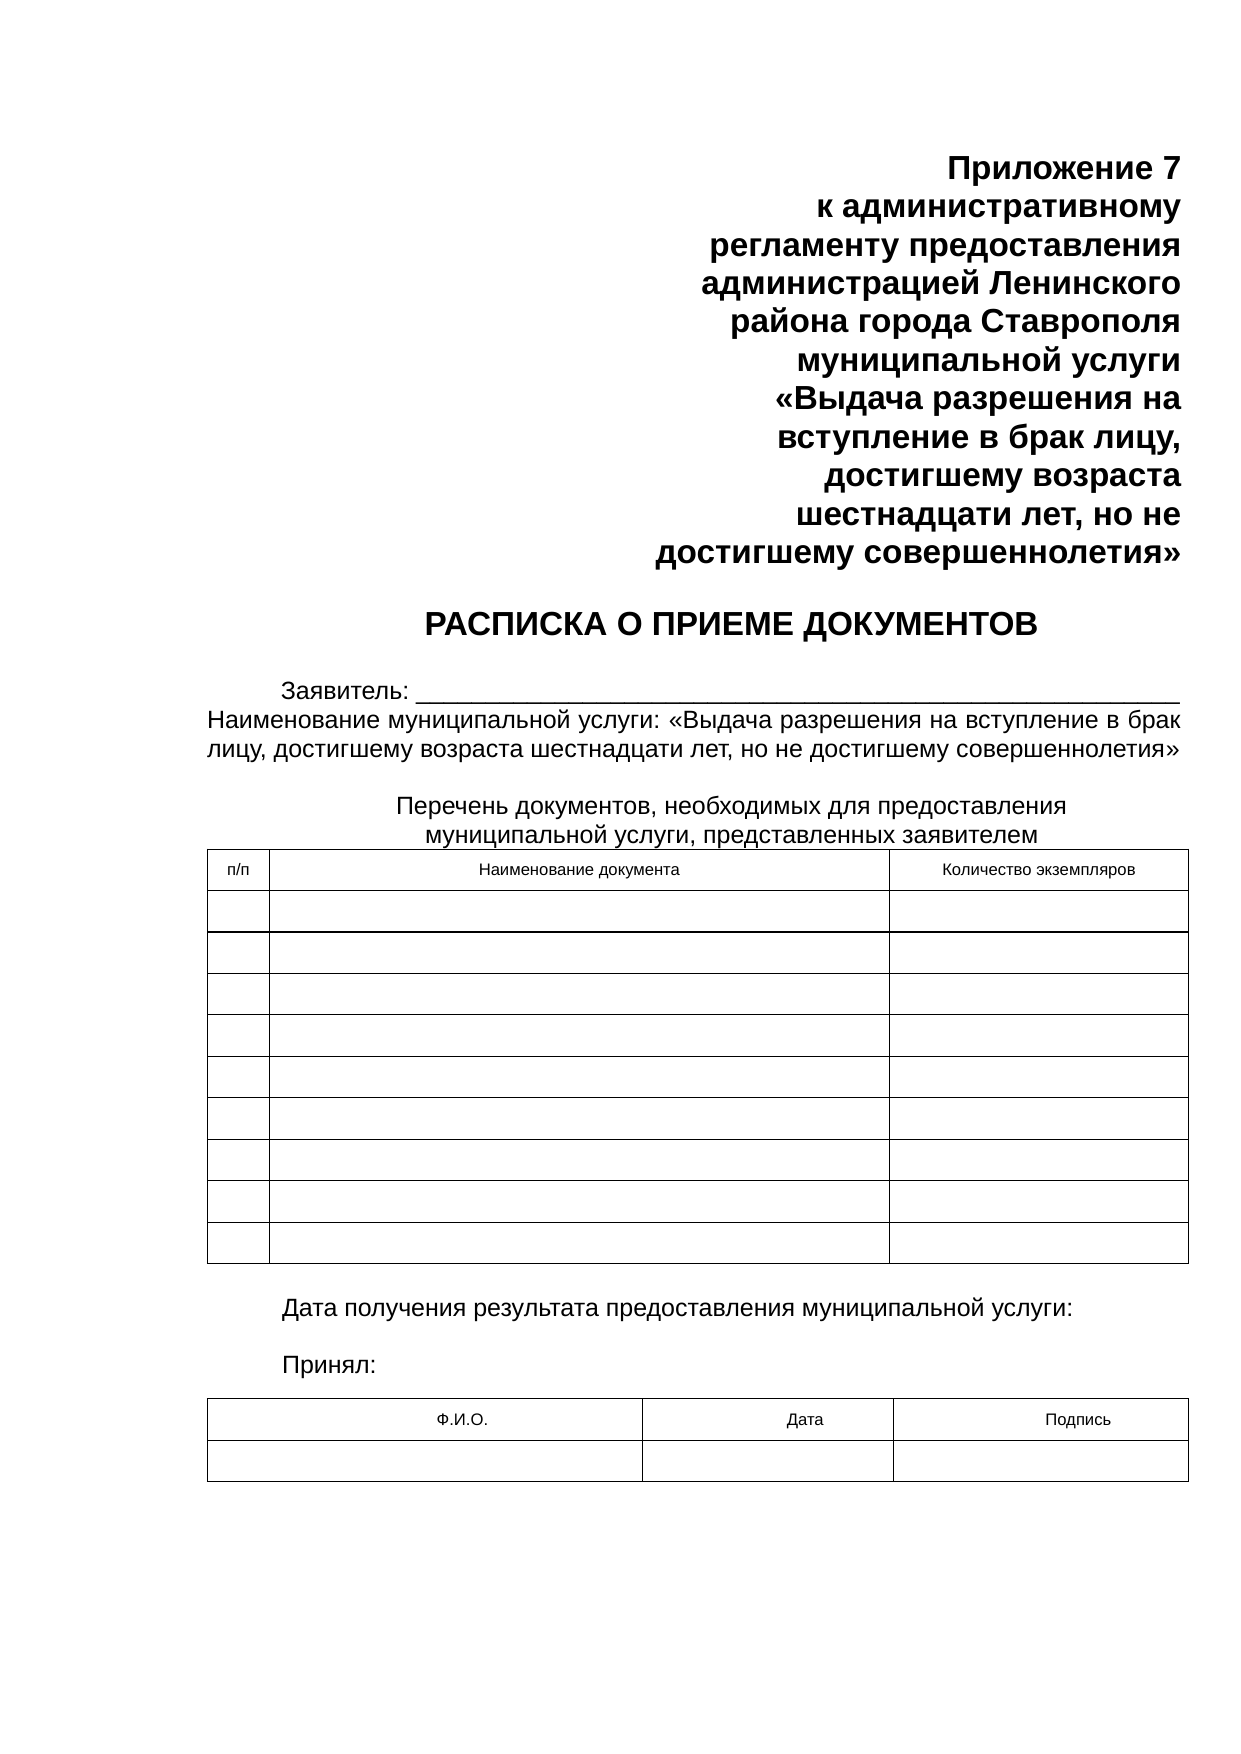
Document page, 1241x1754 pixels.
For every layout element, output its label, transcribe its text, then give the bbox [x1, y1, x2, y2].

table_header п/п [208, 850, 269, 890]
table_header Ф.И.О. [208, 1399, 642, 1440]
text Перечень документов, необходимых для предоставления [207, 791, 1181, 820]
text к административному регламенту предоставления администрацией Ленинского района города Ставрополя муниципальной услуги «Выдача разрешения на вступление в брак лицу, достигшему возраста шестнадцати лет, но не достигшему совершеннолетия» [650, 186, 1181, 571]
text РАСПИСКА О ПРИЕМЕ ДОКУМЕНТОВ [207, 604, 1181, 642]
table_cell [270, 1181, 889, 1222]
table_cell [270, 933, 889, 973]
table_cell [890, 891, 1188, 931]
table_cell [208, 1140, 269, 1180]
table_cell [894, 1441, 1188, 1481]
table_cell [208, 974, 269, 1014]
table_cell [890, 933, 1188, 973]
table_cell [890, 1015, 1188, 1056]
table_cell [890, 1223, 1188, 1263]
text Приложение 7 [650, 148, 1181, 186]
table_cell [890, 974, 1188, 1014]
table_cell [270, 891, 889, 931]
table_cell [270, 1223, 889, 1263]
table_header Подпись [894, 1399, 1188, 1440]
table_header Наименование документа [270, 850, 889, 890]
text Принял: [207, 1350, 1181, 1379]
table_cell [890, 1098, 1188, 1139]
table_cell [208, 1223, 269, 1263]
text Заявитель: _______________________________________________________ [207, 676, 1181, 705]
table_cell [890, 1057, 1188, 1097]
text Наименование муниципальной услуги: «Выдача разрешения на вступление в брак лицу, достигшему возраста шестнадцати лет, но не достигшему совершеннолетия» [207, 705, 1181, 762]
table_header Количество экземпляров [890, 850, 1188, 890]
table_cell [890, 1181, 1188, 1222]
text Дата получения результата предоставления муниципальной услуги: [207, 1293, 1181, 1322]
table_cell [270, 1015, 889, 1056]
table_cell [890, 1140, 1188, 1180]
table_cell [208, 1181, 269, 1222]
table_cell [208, 1057, 269, 1097]
table_cell [270, 1140, 889, 1180]
table_cell [643, 1441, 893, 1481]
table_cell [208, 1098, 269, 1139]
table_cell [270, 974, 889, 1014]
table_cell [270, 1098, 889, 1139]
table_cell [208, 891, 269, 931]
table_cell [208, 933, 269, 973]
table_cell [208, 1441, 642, 1481]
text муниципальной услуги, представленных заявителем [207, 820, 1181, 848]
table_cell [208, 1015, 269, 1056]
table_cell [270, 1057, 889, 1097]
table_header Дата [643, 1399, 893, 1440]
